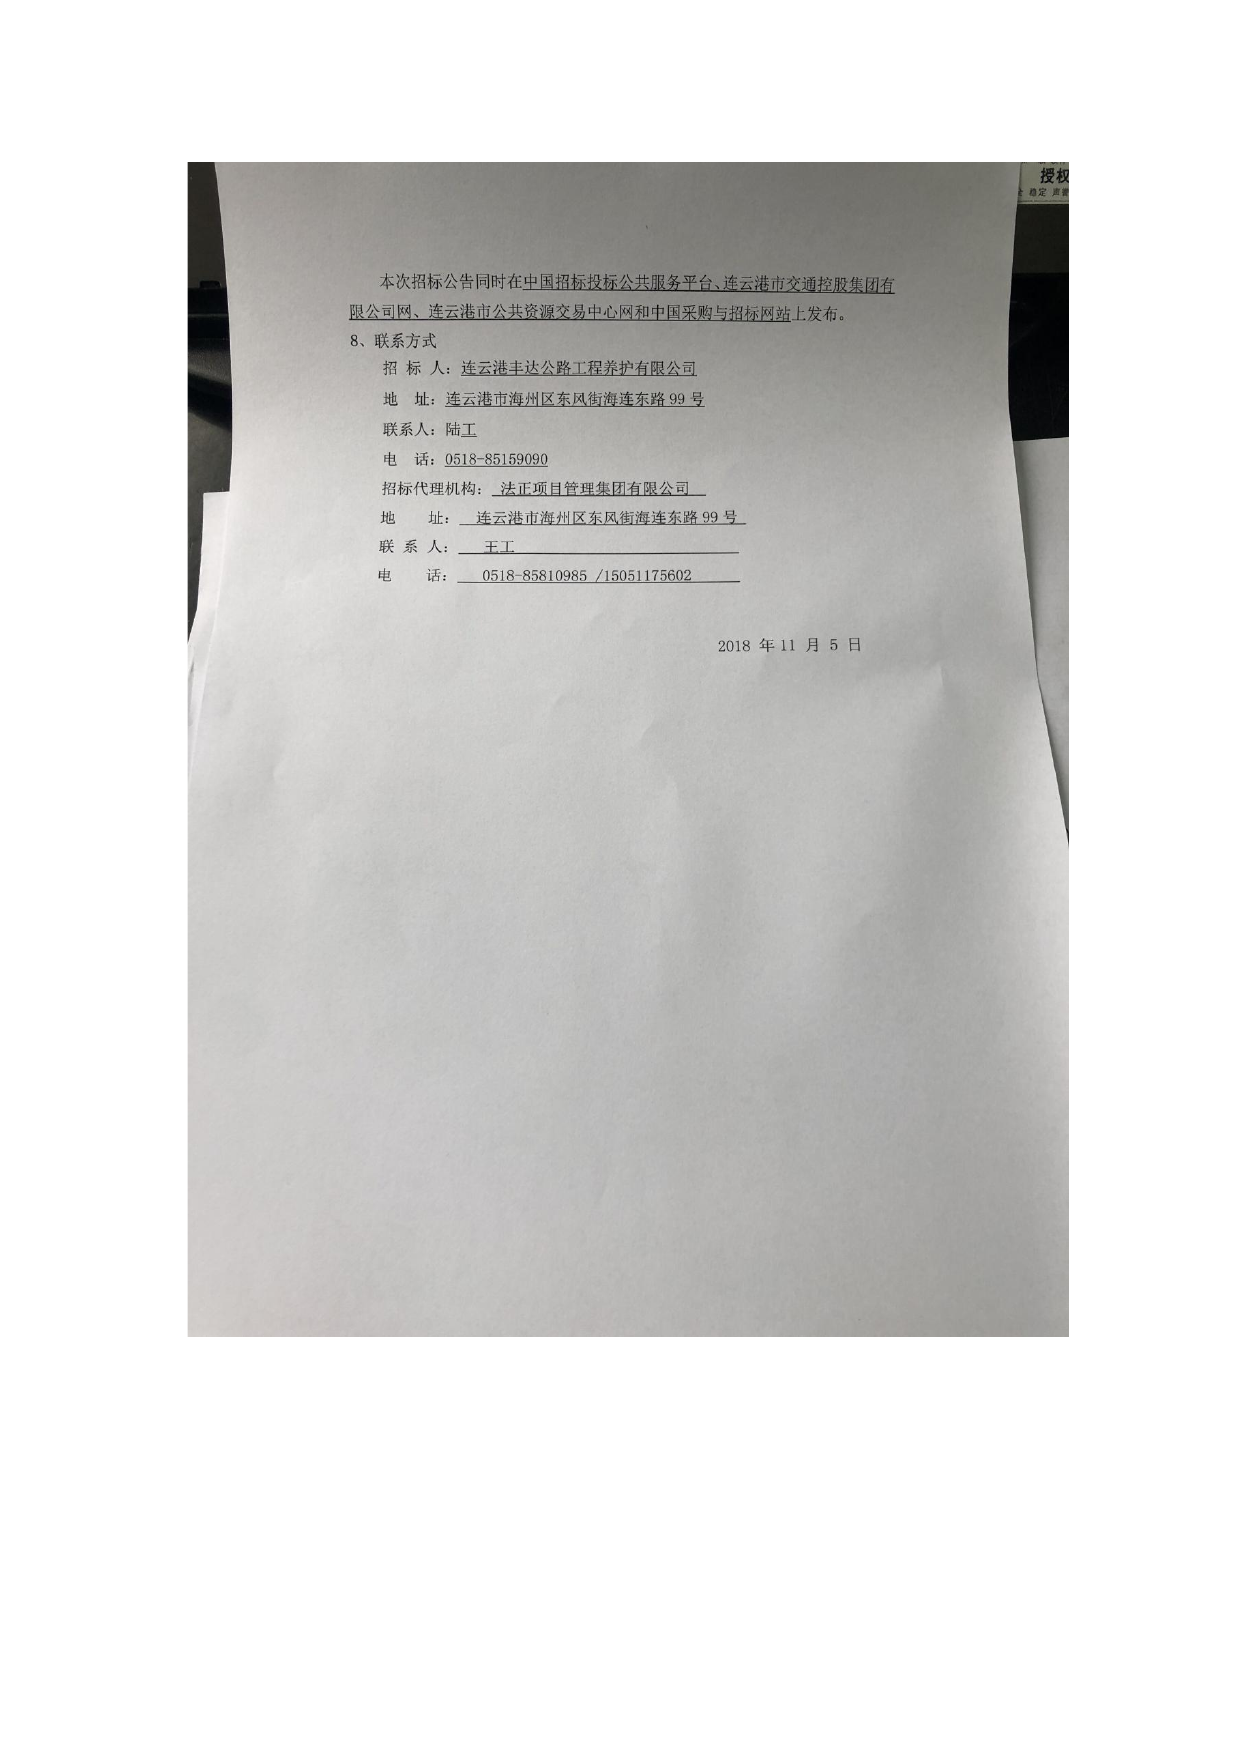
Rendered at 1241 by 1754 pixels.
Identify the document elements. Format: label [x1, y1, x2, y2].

picture [187, 162, 1069, 1337]
